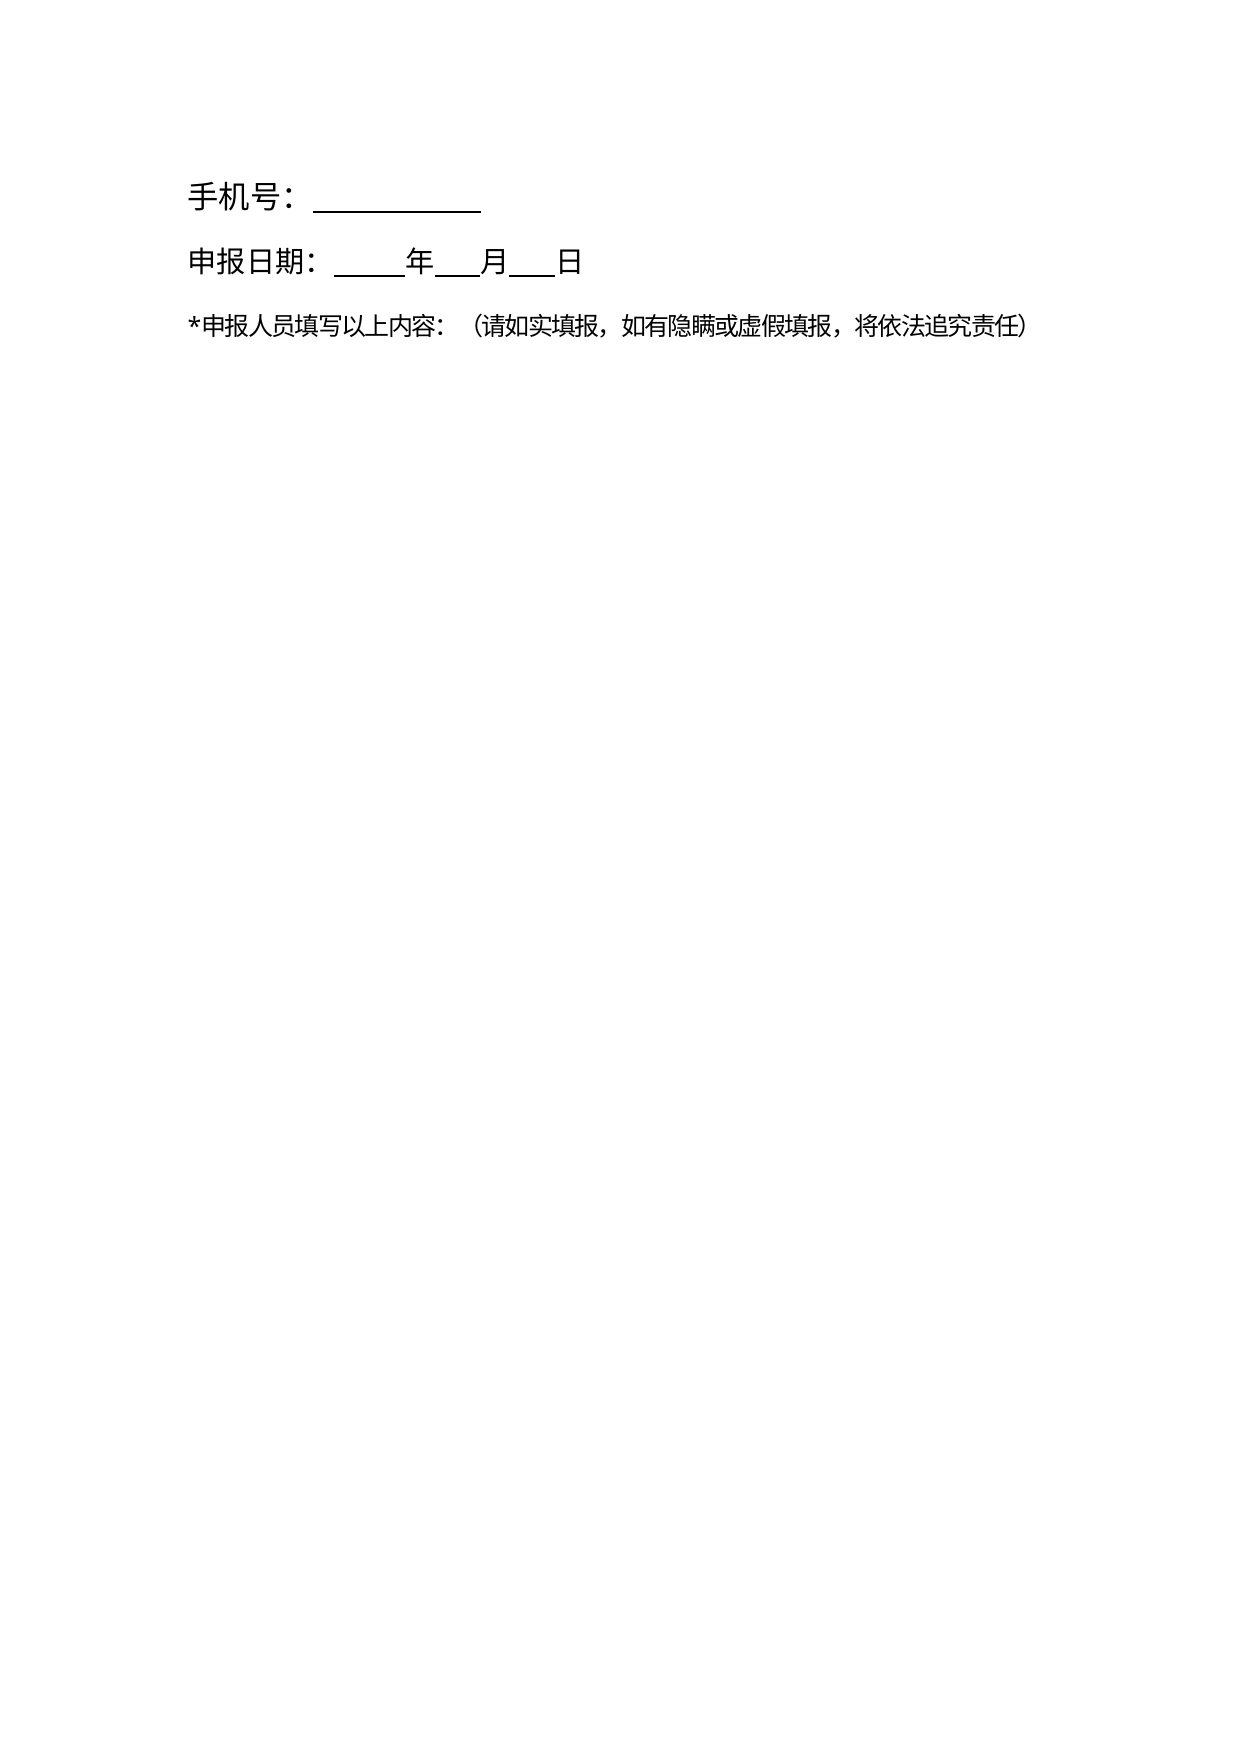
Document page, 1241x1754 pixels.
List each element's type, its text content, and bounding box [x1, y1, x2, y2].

text *申报人员填写以上内容：（请如实填报，如有隐瞒或虚假填报，将依法追究责任） [187, 292, 1053, 357]
text 申报日期： 年 月 日 [187, 227, 1053, 292]
text 手机号： [187, 162, 1053, 227]
